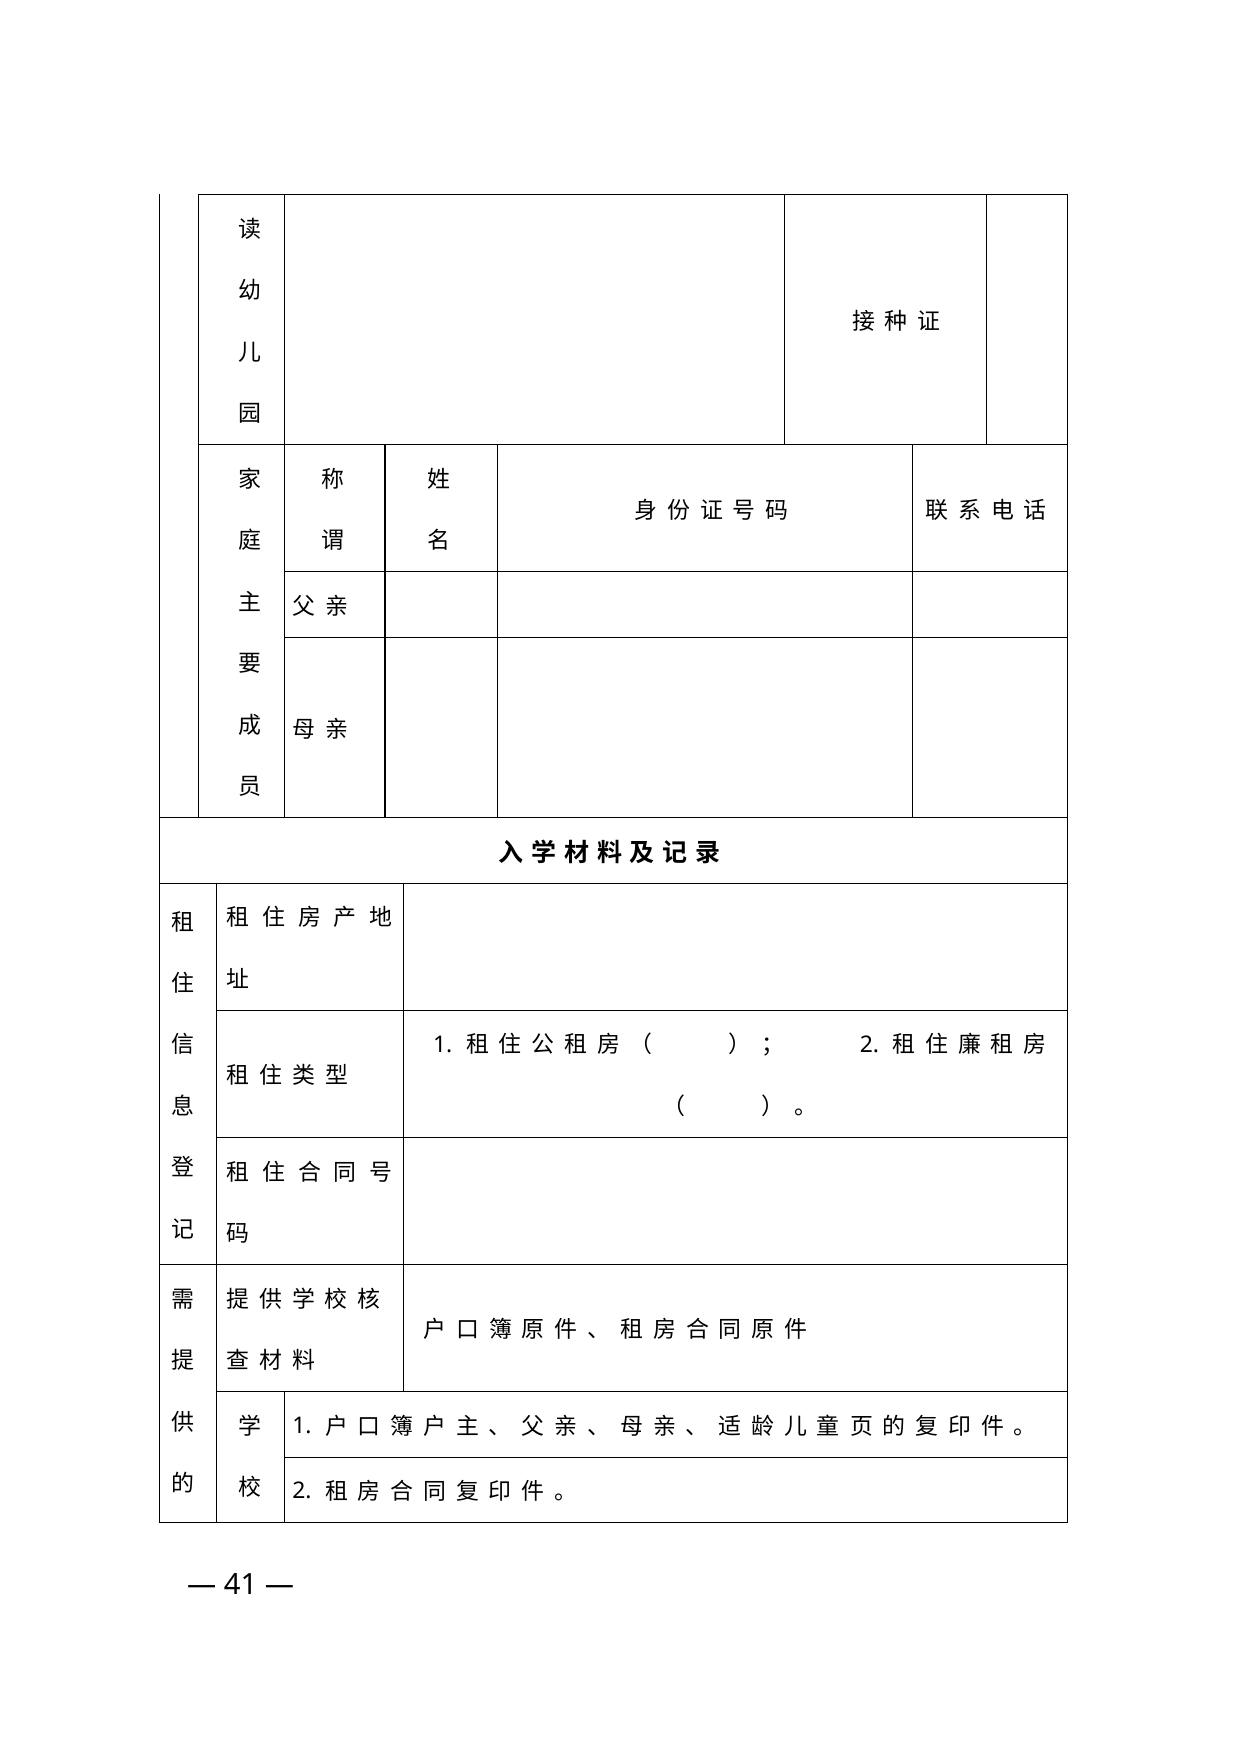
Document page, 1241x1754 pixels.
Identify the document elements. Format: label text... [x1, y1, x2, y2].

table_cell 租住合同号码 [217, 1138, 403, 1264]
table_cell [498, 638, 912, 817]
table_cell 租住信息登记 [160, 884, 216, 1264]
table_cell [987, 195, 1067, 444]
table_cell 入学材料及记录 [160, 818, 1067, 883]
table_cell 称 谓 [285, 445, 384, 571]
table_cell 需提供的材料 [160, 1265, 216, 1522]
table_cell 提供学校核查材料 [217, 1265, 403, 1391]
table_cell 租住类型 [217, 1011, 403, 1137]
table_cell [913, 638, 1067, 817]
table_cell 姓 名 [386, 445, 497, 571]
table_cell [285, 195, 784, 444]
table_cell 联系电话 [913, 445, 1067, 571]
table_cell 1.租住公租房（ ）； 2.租住廉租房（ ）。 [404, 1011, 1067, 1137]
table_cell [498, 572, 912, 637]
table_cell [404, 1138, 1067, 1264]
table_cell 母亲 [285, 638, 384, 817]
table_cell [404, 884, 1067, 1010]
table_cell 家庭 主要 成员 [199, 445, 284, 817]
table_cell 2. 租房合同复印件。 [285, 1458, 1067, 1522]
table_cell 就读幼儿园 [199, 195, 284, 444]
table_cell 户口簿原件、租房合同原件 [404, 1265, 1067, 1391]
table_cell 身份证号码 [498, 445, 912, 571]
table_cell 父亲 [285, 572, 384, 637]
table_cell 是否有预防接种证 [785, 195, 986, 444]
table_cell [386, 572, 497, 637]
table_cell 学校存档材料 [217, 1392, 284, 1522]
table_cell 1.户口簿户主、父亲、母亲、适龄儿童页的复印件。 [285, 1392, 1067, 1457]
table_cell [913, 572, 1067, 637]
table_cell [386, 638, 497, 817]
table_cell 租住房产地址 [217, 884, 403, 1010]
